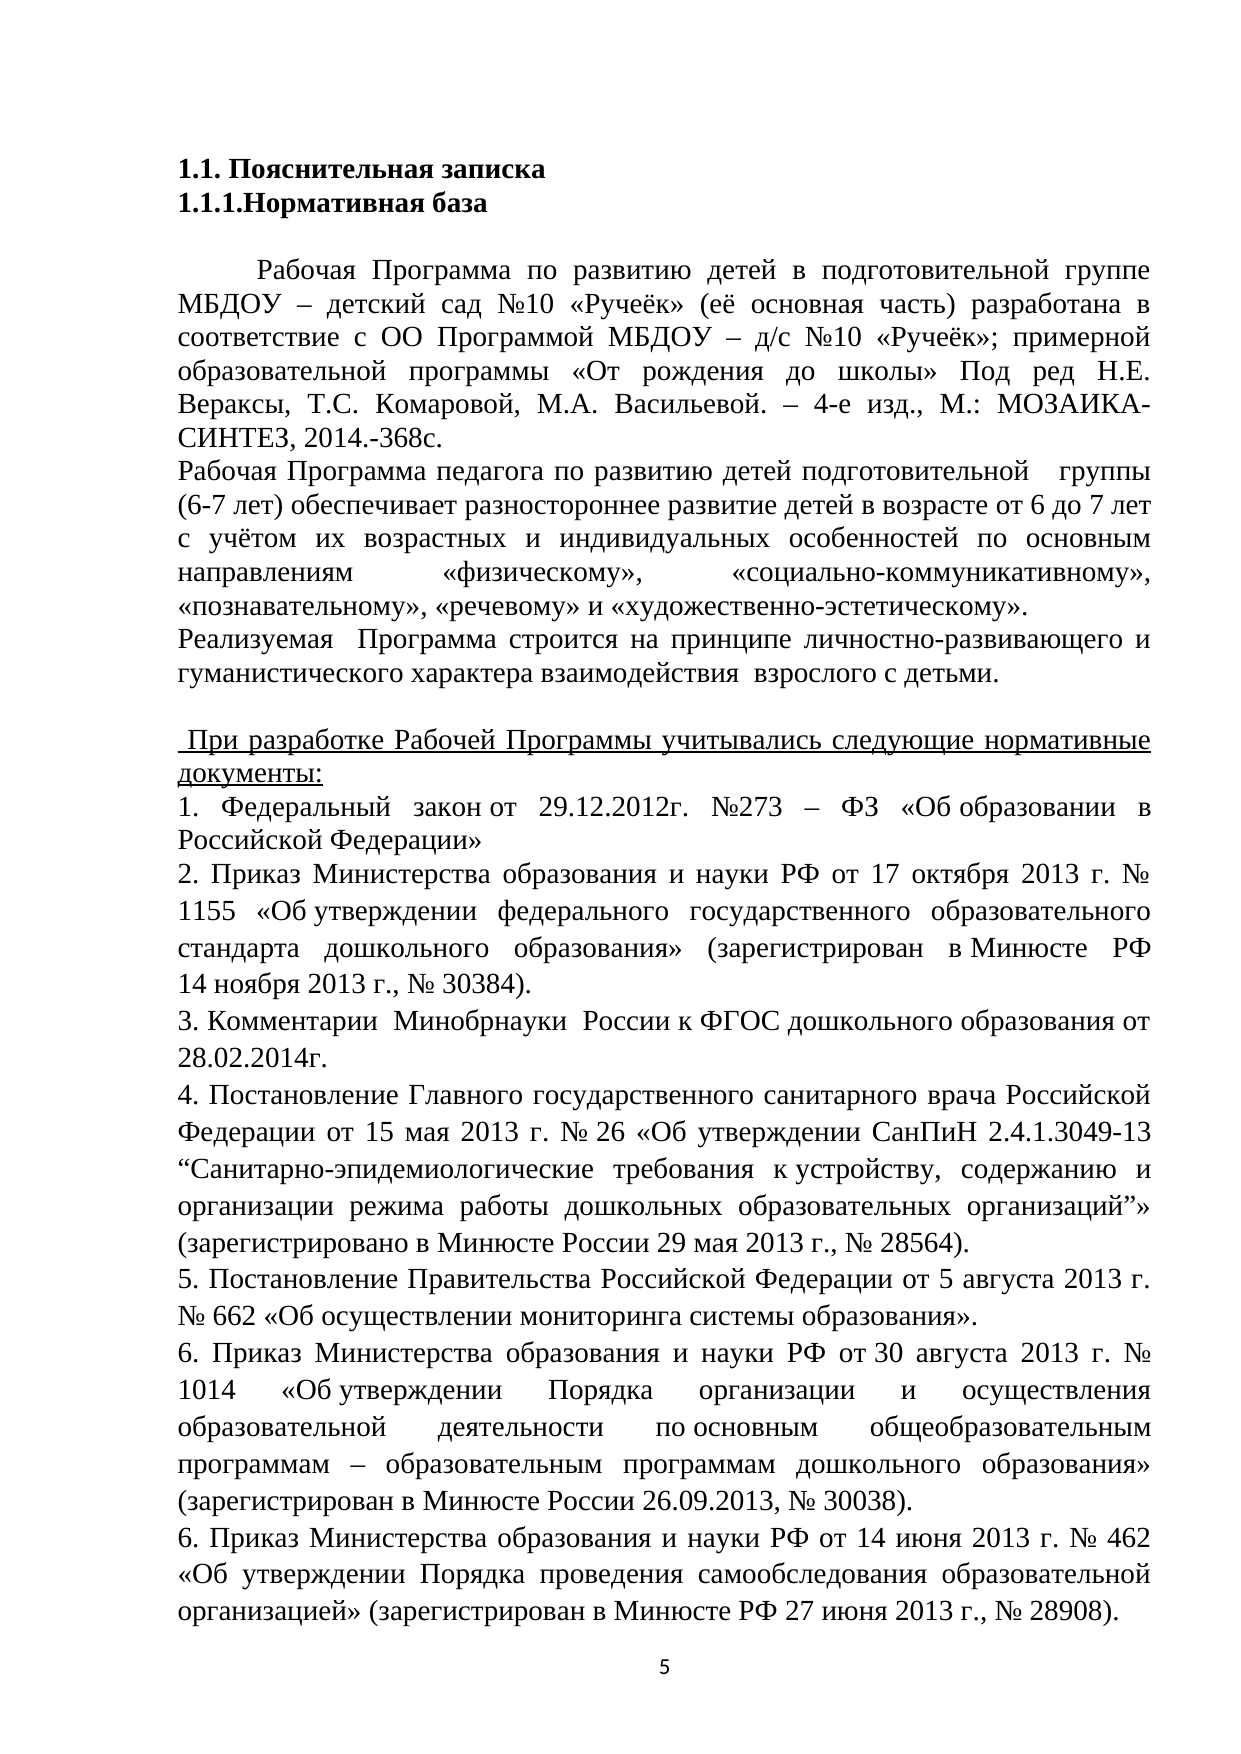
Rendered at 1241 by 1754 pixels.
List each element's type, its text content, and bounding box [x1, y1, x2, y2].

text 4. Постановление Главного государственного санитарного врача Российской Федерации от 15 мая 2013 г. № 26 «Об утверждении СанПиН 2.4.1.3049-13 “Санитарно-эпидемиологические требования к устройству, содержанию и организации режима работы дошкольных образовательных организаций”» (зарегистрировано в Минюсте России 29 мая 2013 г., № 28564). [177, 1077, 1152, 1258]
text 6. Приказ Министерства образования и науки РФ от 14 июня 2013 г. № 462 «Об утверждении Порядка проведения самообследования образовательной организацией» (зарегистрирован в Минюсте РФ 27 июня 2013 г., № 28908). [177, 1520, 1152, 1627]
text Рабочая Программа по развитию детей в подготовительной группе МБДОУ – детский сад №10 «Ручеёк» (её основная часть) разработана в соответствие с ОО Программой МБДОУ – д/с №10 «Ручеёк»; примерной образовательной программы «От рождения до школы» Под ред Н.Е. Вераксы, Т.С. Комаровой, М.А. Васильевой. – 4-е изд., М.: МОЗАИКА-СИНТЕЗ, 2014.-368с. [177, 252, 1152, 453]
text При разработке Рабочей Программы учитывались следующие нормативные документы: 1. Федеральный закон от 29.12.2012г. №273 – ФЗ «Об образовании в Российской Федерации» [177, 722, 1152, 856]
text 3. Комментарии Минобрнауки России к ФГОС дошкольного образования от 28.02.2014г. [177, 1003, 1152, 1074]
text Реализуемая Программа строится на принципе личностно-развивающего и гуманистического характера взаимодействия взрослого с детьми. [177, 621, 1152, 688]
text 1.1.1.Нормативная база [177, 185, 1152, 219]
text 6. Приказ Министерства образования и науки РФ от 30 августа 2013 г. № 1014 «Об утверждении Порядка организации и осуществления образовательной деятельности по основным общеобразовательным программам – образовательным программам дошкольного образования» (зарегистрирован в Минюсте России 26.09.2013, № 30038). [177, 1335, 1152, 1516]
text 5. Постановление Правительства Российской Федерации от 5 августа 2013 г. № 662 «Об осуществлении мониторинга системы образования». [177, 1262, 1152, 1332]
text 2. Приказ Министерства образования и науки РФ от 17 октября 2013 г. № 1155 «Об утверждении федерального государственного образовательного стандарта дошкольного образования» (зарегистрирован в Минюсте РФ 14 ноября 2013 г., № 30384). [177, 856, 1152, 1000]
text 1.1. Пояснительная записка [177, 152, 1152, 185]
text Рабочая Программа педагога по развитию детей подготовительной группы (6-7 лет) обеспечивает разностороннее развитие детей в возрасте от 6 до 7 лет с учётом их возрастных и индивидуальных особенностей по основным направлениям «физическому», «социально-коммуникативному», «познавательному», «речевому» и «художественно-эстетическому». [177, 453, 1152, 621]
